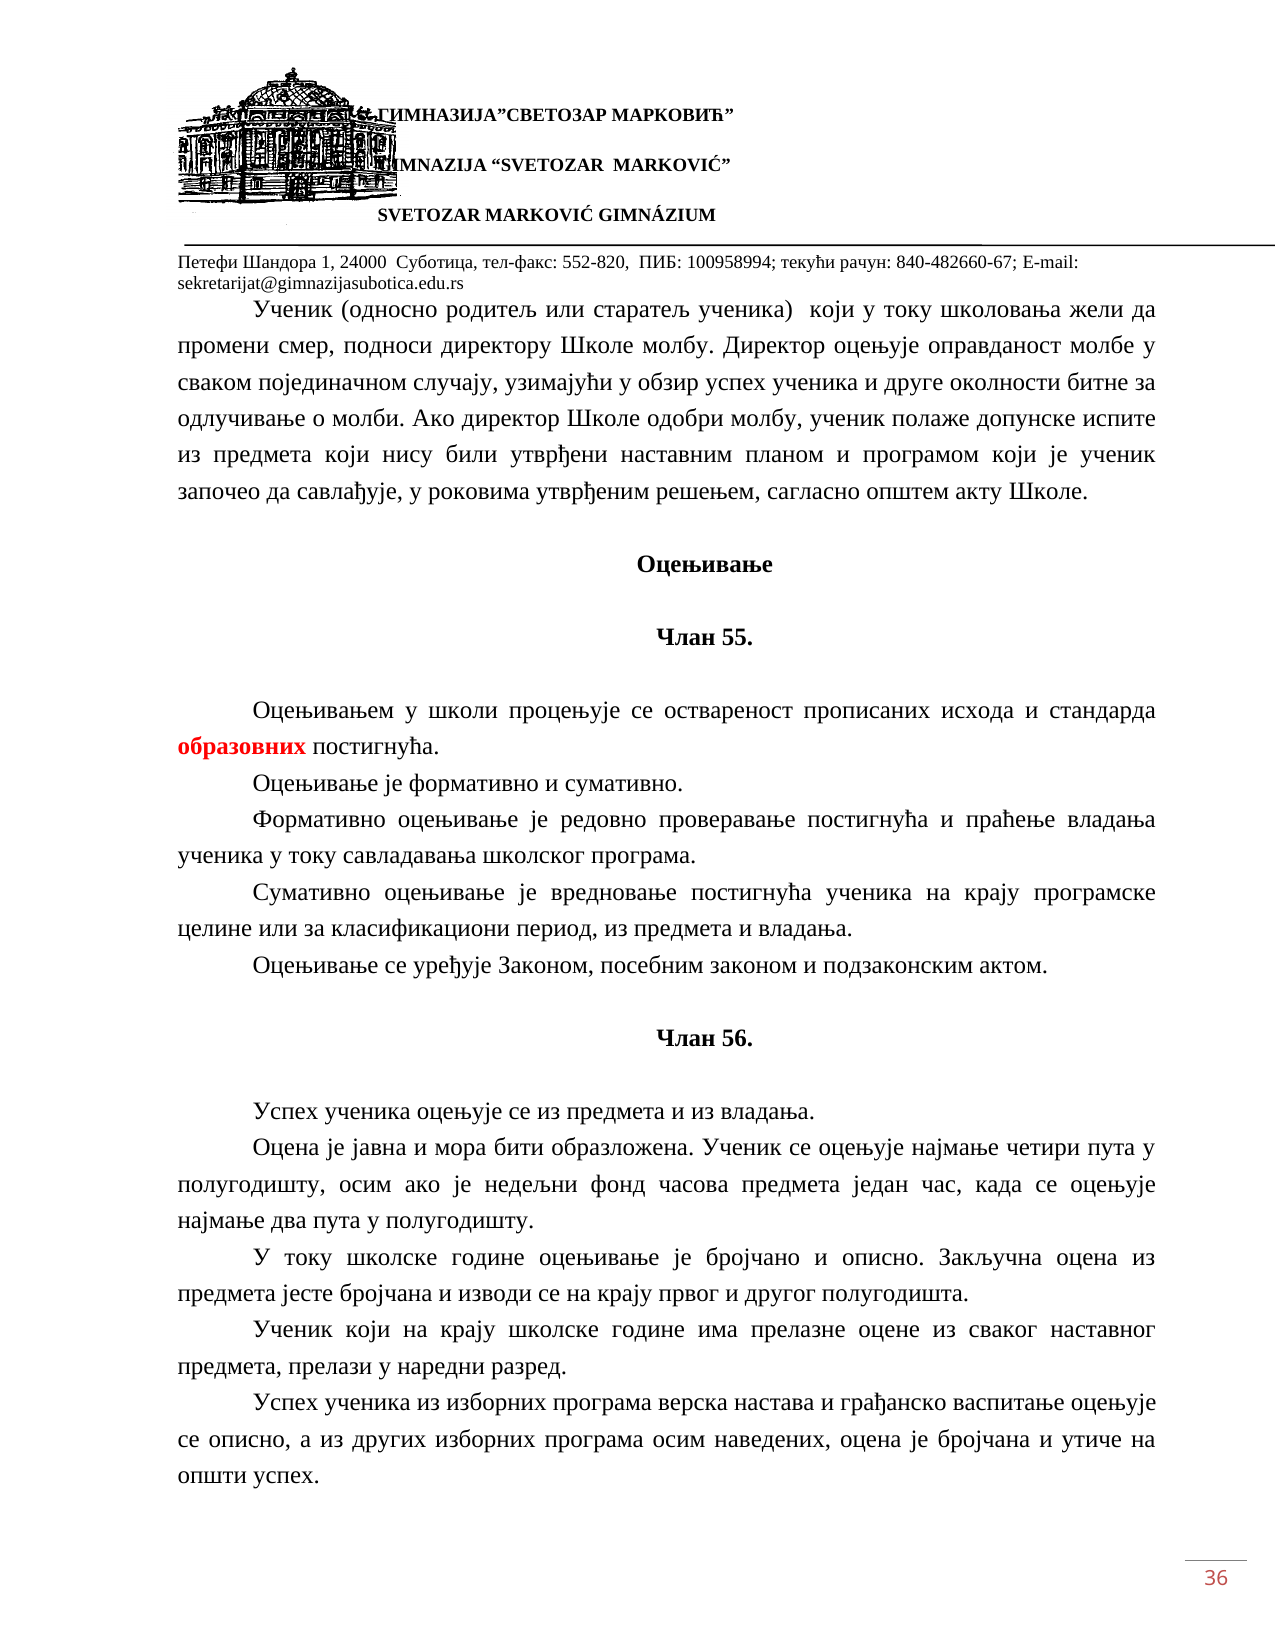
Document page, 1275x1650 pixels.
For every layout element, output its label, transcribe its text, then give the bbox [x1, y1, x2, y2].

text Ученик (односно родитељ или старатељ ученика) који у току школовања жели да промени смер, подноси директору Школе молбу. Директор оцењује оправданост молбе у сваком појединачном случају, узимајући у обзир успех ученика и друге околности битне за одлучивање о молби. Ако директор Школе одобри молбу, ученик полаже допунске испите из предмета који нису били утврђени наставним планом и програмом који је ученик започео да савлађује, у роковима утврђеним решењем, сагласно општем акту Школе. [177, 913, 1157, 1124]
text Оцењивање [177, 1169, 1157, 1197]
text У први разред гимназије може да се упише лице са стеченим основним образовањем, у складу са посебним законом. [177, 403, 1157, 468]
text Ученик се уписује у средњу школу након завршеног осмог разреда и положеног завршног испита, у складу са Законом. [177, 622, 1157, 687]
picture [165, 56, 410, 226]
text Оцењивањем у школи процењује се оствареност прописаних исхода и стандарда образовних постигнућа. [177, 1314, 1157, 1380]
text Члан 54. [177, 695, 1157, 723]
text Ученик који прелази из друге школе ради завршавања започетог школовања у истом трајању, по потреби полаже допунске испите из предмета који нису били утврђени наставним планом и програмом који је ученик започео да савлађује, у роковима утврђеним решењем, сагласно општем акту Школе. [177, 768, 1157, 906]
text Члан 55. [177, 1242, 1157, 1270]
text Формативно оцењивање је редовно проверавање постигнућа и праћење владања ученика у току савладавања школског програма. [177, 1424, 1157, 1489]
text Члан 53. [177, 549, 1157, 578]
text Оцењивање је формативно и сумативно. [177, 1387, 1157, 1416]
text Лице које је завршило основну школу у иностранству може да се упише у школу ако му се нострификује сведочанство. [177, 476, 1157, 541]
text Члан 52. [177, 330, 1157, 359]
